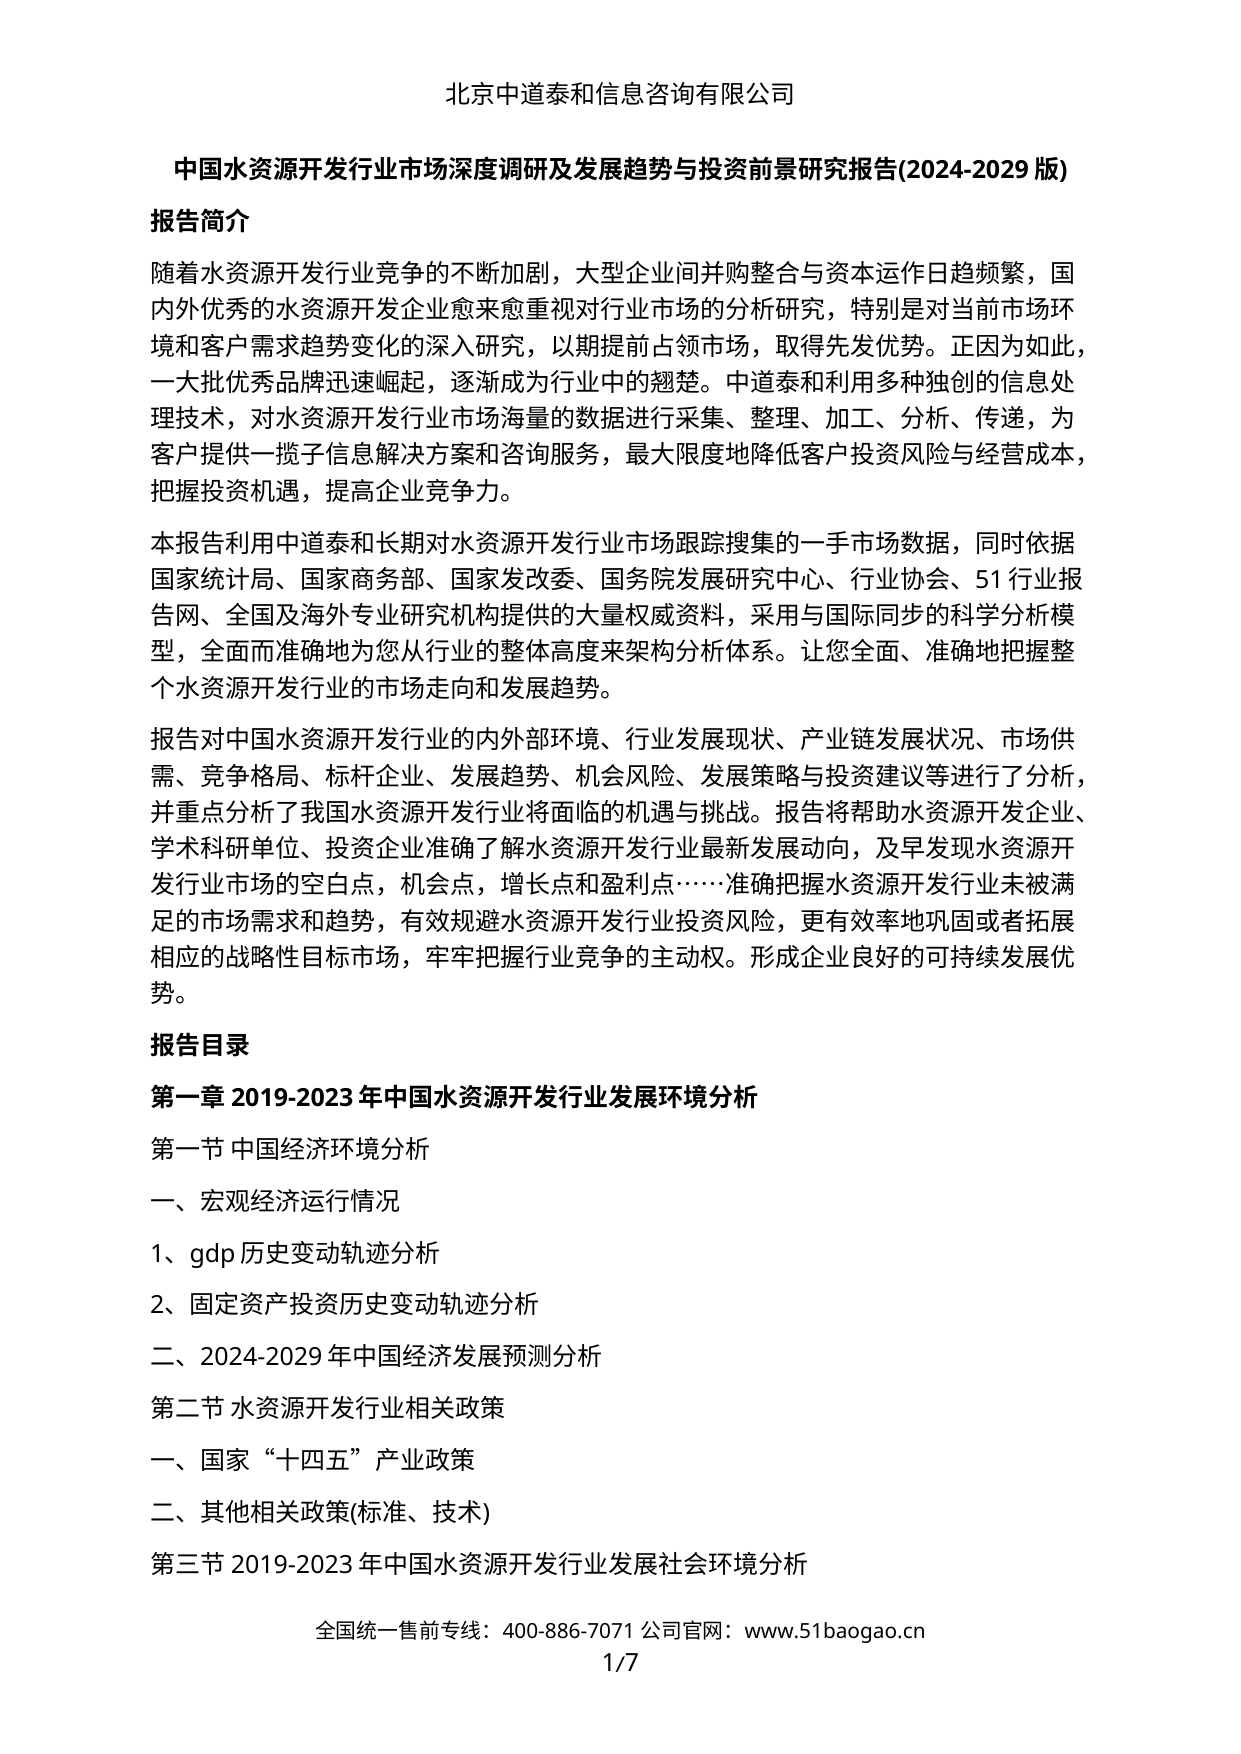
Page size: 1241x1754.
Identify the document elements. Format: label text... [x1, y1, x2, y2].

text 报告简介 [150, 202, 1090, 238]
text 本报告利用中道泰和长期对水资源开发行业市场跟踪搜集的一手市场数据，同时依据国家统计局、国家商务部、国家发改委、国务院发展研究中心、行业协会、51行业报告网、全国及海外专业研究机构提供的大量权威资料，采用与国际同步的科学分析模型，全面而准确地为您从行业的整体高度来架构分析体系。让您全面、准确地把握整个水资源开发行业的市场走向和发展趋势。 [150, 523, 1090, 704]
text 第三节 2019-2023年中国水资源开发行业发展社会环境分析 [150, 1544, 1090, 1581]
text 第二节 水资源开发行业相关政策 [150, 1389, 1090, 1425]
text 二、其他相关政策(标准、技术) [150, 1492, 1090, 1529]
text 随着水资源开发行业竞争的不断加剧，大型企业间并购整合与资本运作日趋频繁，国内外优秀的水资源开发企业愈来愈重视对行业市场的分析研究，特别是对当前市场环境和客户需求趋势变化的深入研究，以期提前占领市场，取得先发优势。正因为如此，一大批优秀品牌迅速崛起，逐渐成为行业中的翘楚。中道泰和利用多种独创的信息处理技术，对水资源开发行业市场海量的数据进行采集、整理、加工、分析、传递，为客户提供一揽子信息解决方案和咨询服务，最大限度地降低客户投资风险与经营成本，把握投资机遇，提高企业竞争力。 [150, 254, 1090, 507]
text 1、gdp历史变动轨迹分析 [150, 1233, 1090, 1269]
text 二、2024-2029年中国经济发展预测分析 [150, 1337, 1090, 1373]
text 报告对中国水资源开发行业的内外部环境、行业发展现状、产业链发展状况、市场供需、竞争格局、标杆企业、发展趋势、机会风险、发展策略与投资建议等进行了分析，并重点分析了我国水资源开发行业将面临的机遇与挑战。报告将帮助水资源开发企业、学术科研单位、投资企业准确了解水资源开发行业最新发展动向，及早发现水资源开发行业市场的空白点，机会点，增长点和盈利点……准确把握水资源开发行业未被满足的市场需求和趋势，有效规避水资源开发行业投资风险，更有效率地巩固或者拓展相应的战略性目标市场，牢牢把握行业竞争的主动权。形成企业良好的可持续发展优势。 [150, 720, 1090, 1010]
text 第一节 中国经济环境分析 [150, 1129, 1090, 1166]
text 一、国家“十四五”产业政策 [150, 1441, 1090, 1477]
text 中国水资源开发行业市场深度调研及发展趋势与投资前景研究报告(2024-2029版) [150, 150, 1090, 186]
text 第一章 2019-2023年中国水资源开发行业发展环境分析 [150, 1077, 1090, 1114]
text 2、固定资产投资历史变动轨迹分析 [150, 1285, 1090, 1321]
text 报告目录 [150, 1026, 1090, 1062]
text 一、宏观经济运行情况 [150, 1181, 1090, 1217]
